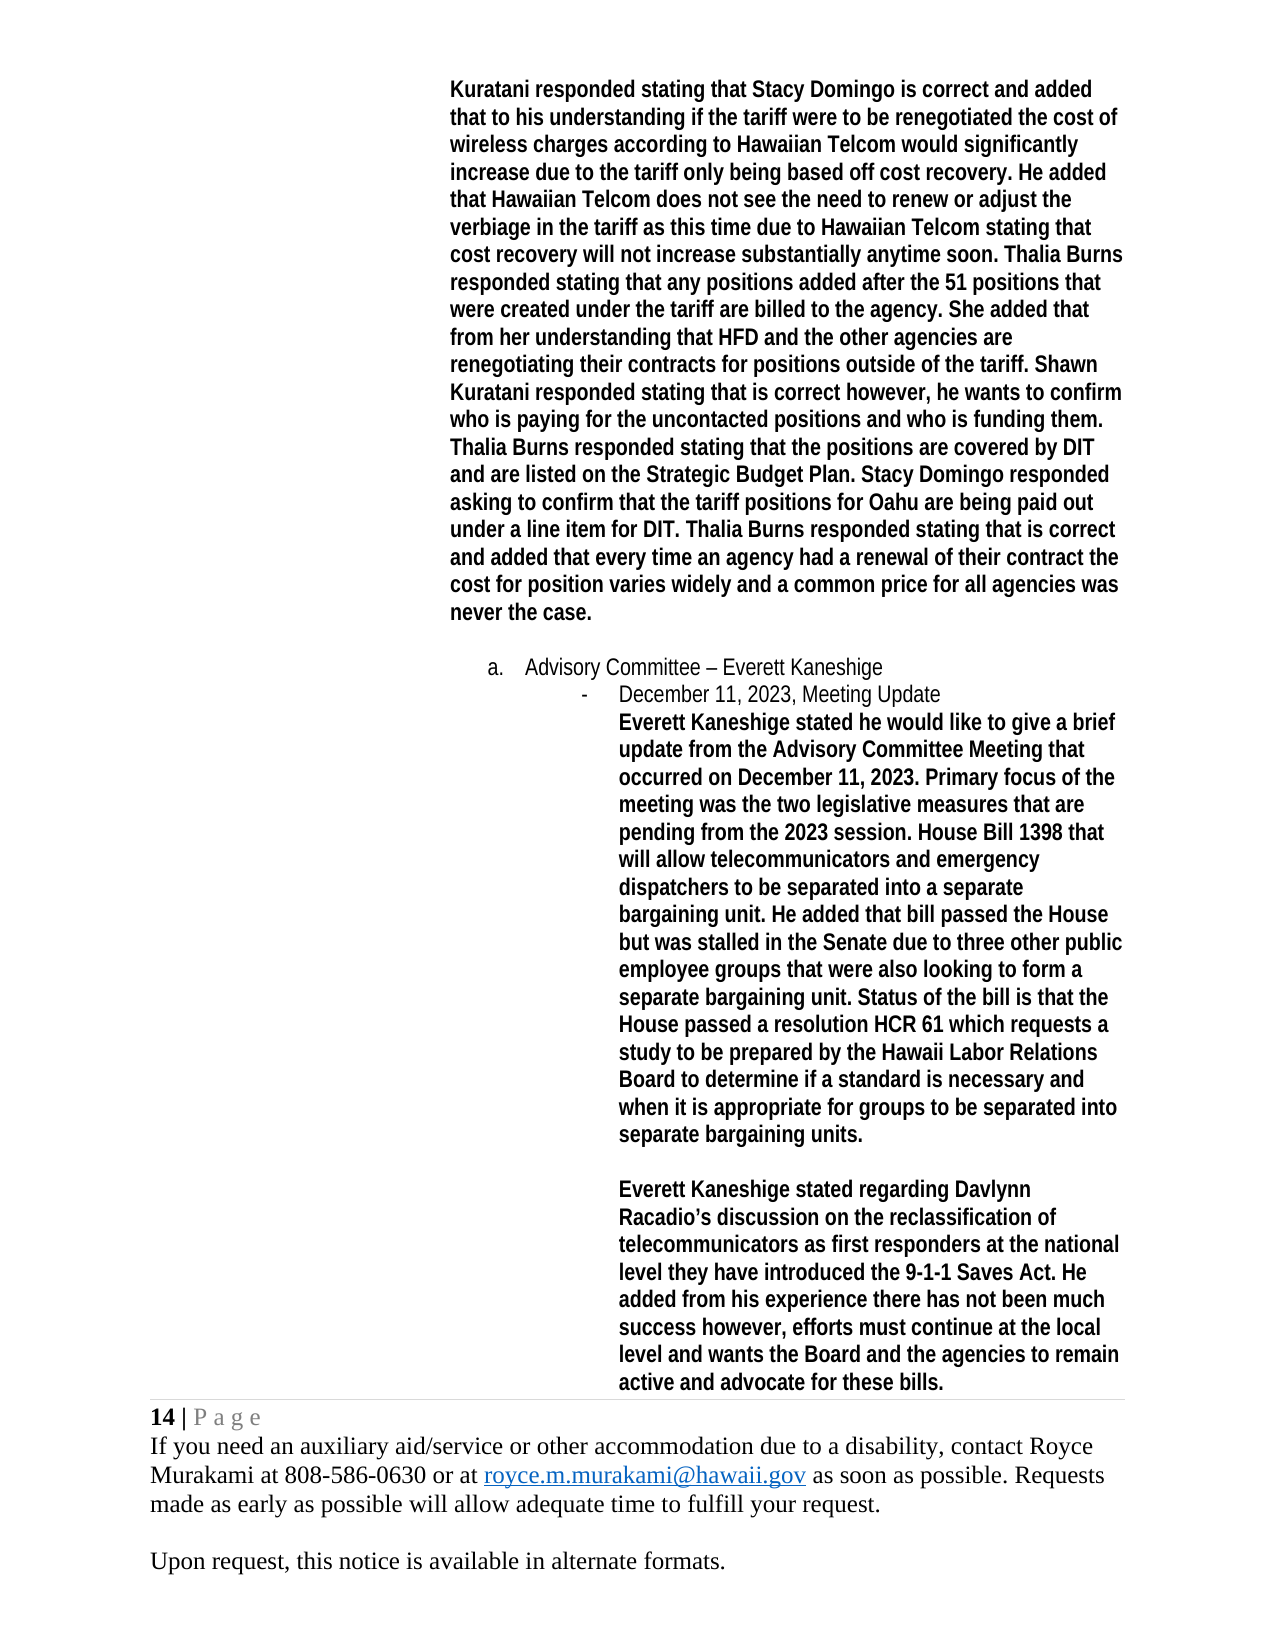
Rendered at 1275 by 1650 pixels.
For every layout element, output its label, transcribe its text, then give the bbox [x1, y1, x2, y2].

text Everett Kaneshige stated he would like to give a brief update from the Advisory Committee Meeting that occurred on December 11, 2023. Primary focus of the meeting was the two legislative measures that are pending from the 2023 session. House Bill 1398 that will allow telecommunicators and emergency dispatchers to be separated into a separate bargaining unit. He added that bill passed the House but was stalled in the Senate due to three other public employee groups that were also looking to form a separate bargaining unit. Status of the bill is that the House passed a resolution HCR 61 which requests a study to be prepared by the Hawaii Labor Relations Board to determine if a standard is necessary and when it is appropriate for groups to be separated into separate bargaining units. [619, 707, 1125, 1147]
list Advisory Committee – Everett Kaneshige [487, 652, 1125, 680]
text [450, 75, 1125, 625]
text Everett Kaneshige stated regarding Davlynn Racadio’s discussion on the reclassification of telecommunicators as first responders at the national level they have introduced the 9-1-1 Saves Act. He added from his experience there has not been much success however, efforts must continue at the local level and wants the Board and the agencies to remain active and advocate for these bills. [619, 1175, 1125, 1395]
list December 11, 2023, Meeting Update [581, 680, 1125, 707]
